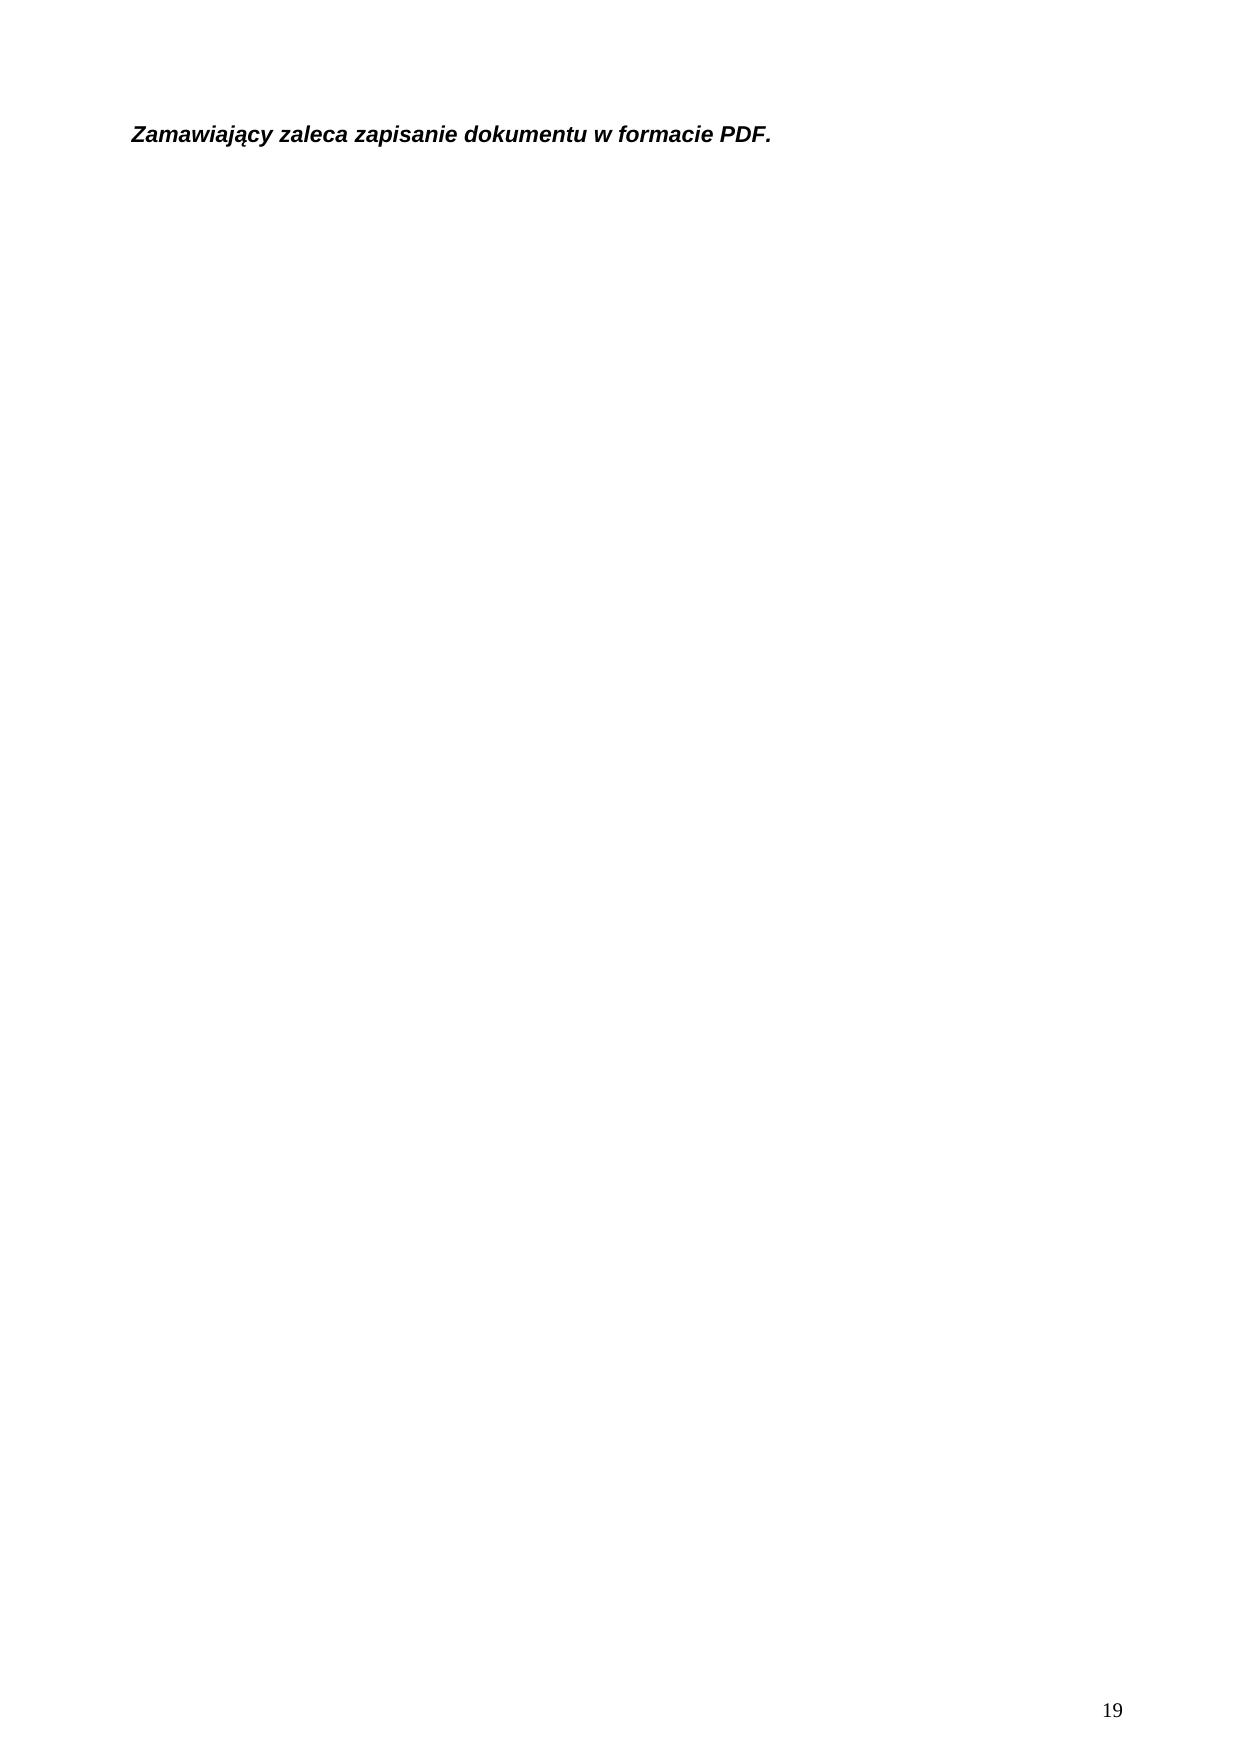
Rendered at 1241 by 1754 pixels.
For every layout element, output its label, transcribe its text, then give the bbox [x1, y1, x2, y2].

text Zamawiający zaleca zapisanie dokumentu w formacie PDF. [131, 121, 1128, 147]
